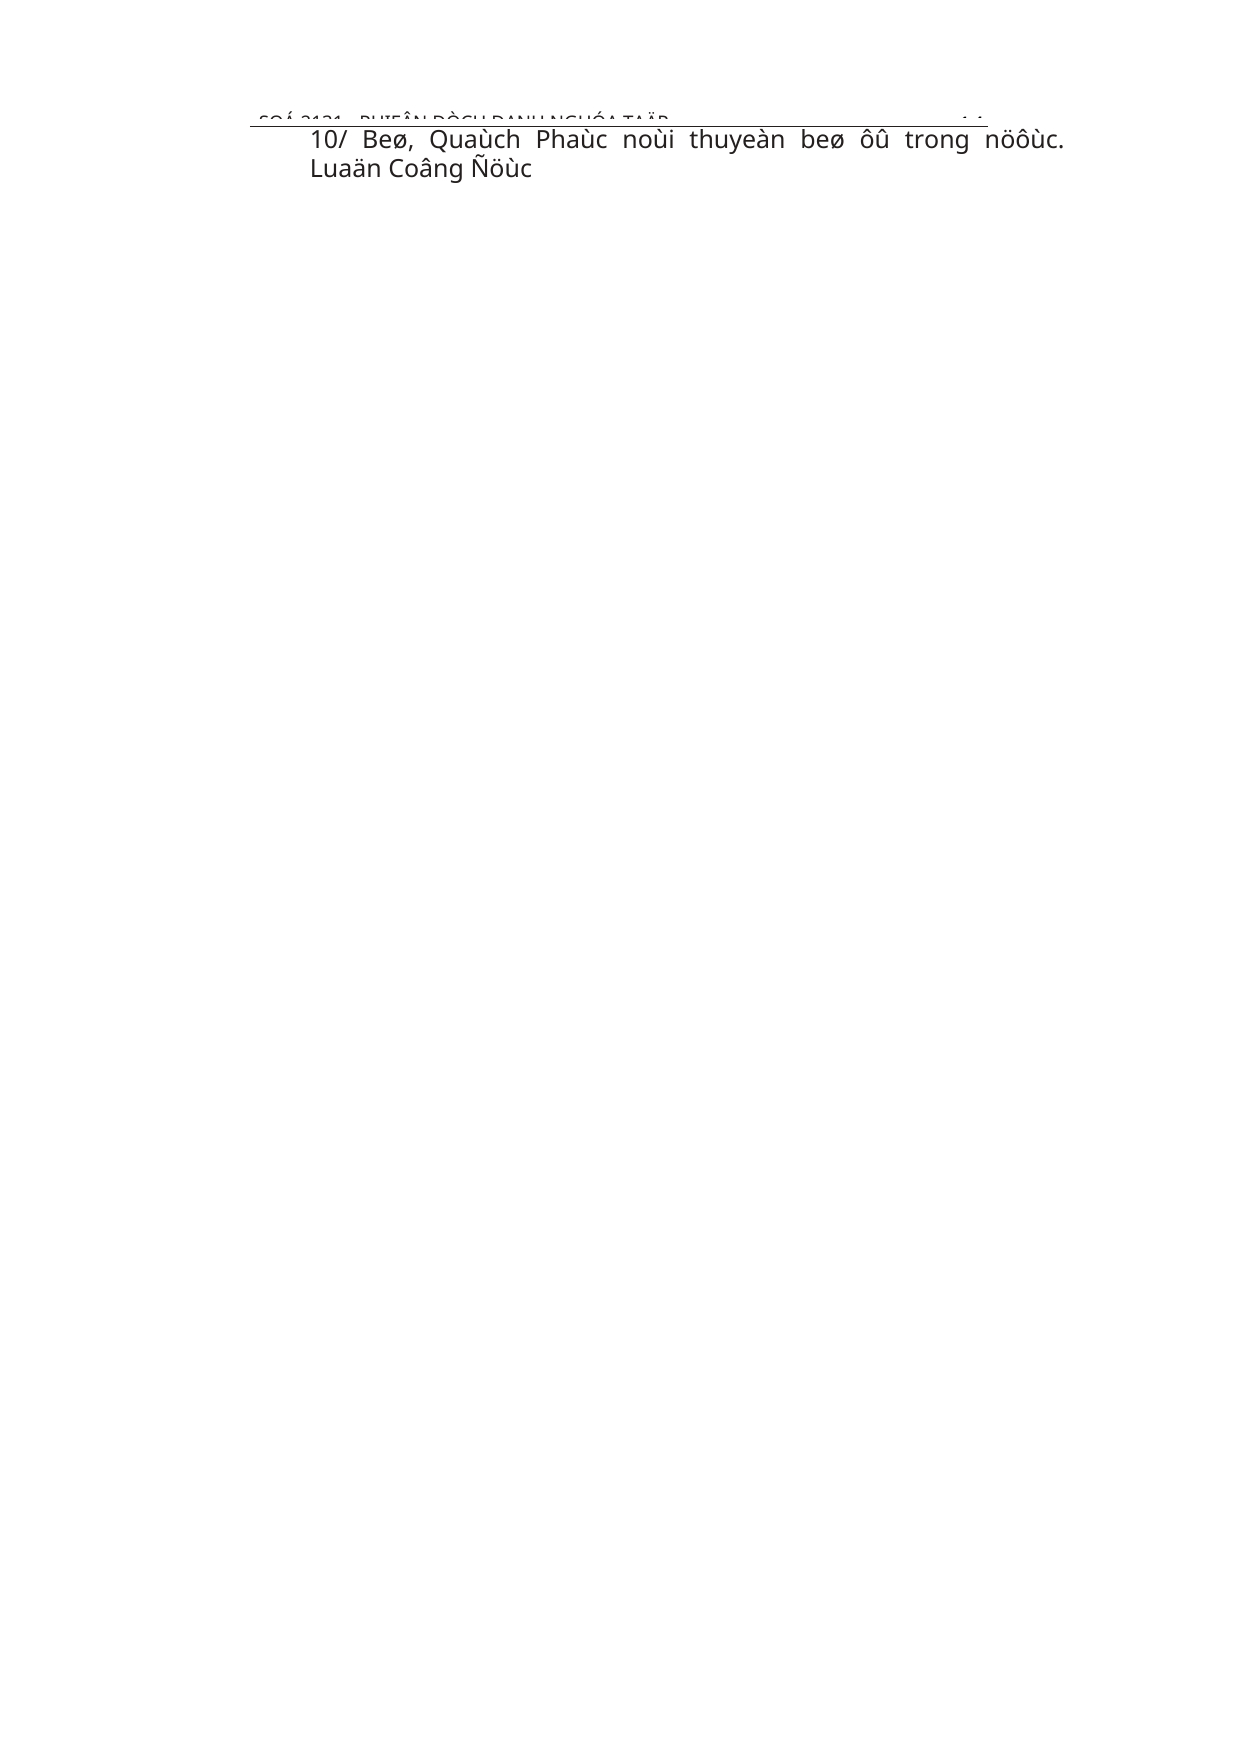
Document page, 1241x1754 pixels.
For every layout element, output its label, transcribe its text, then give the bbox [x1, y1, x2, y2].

text 10/ Beø, Quaùch Phaùc noùi thuyeàn beø ôû trong nöôùc. Luaän Coâng Ñöùc [309, 125, 1065, 183]
